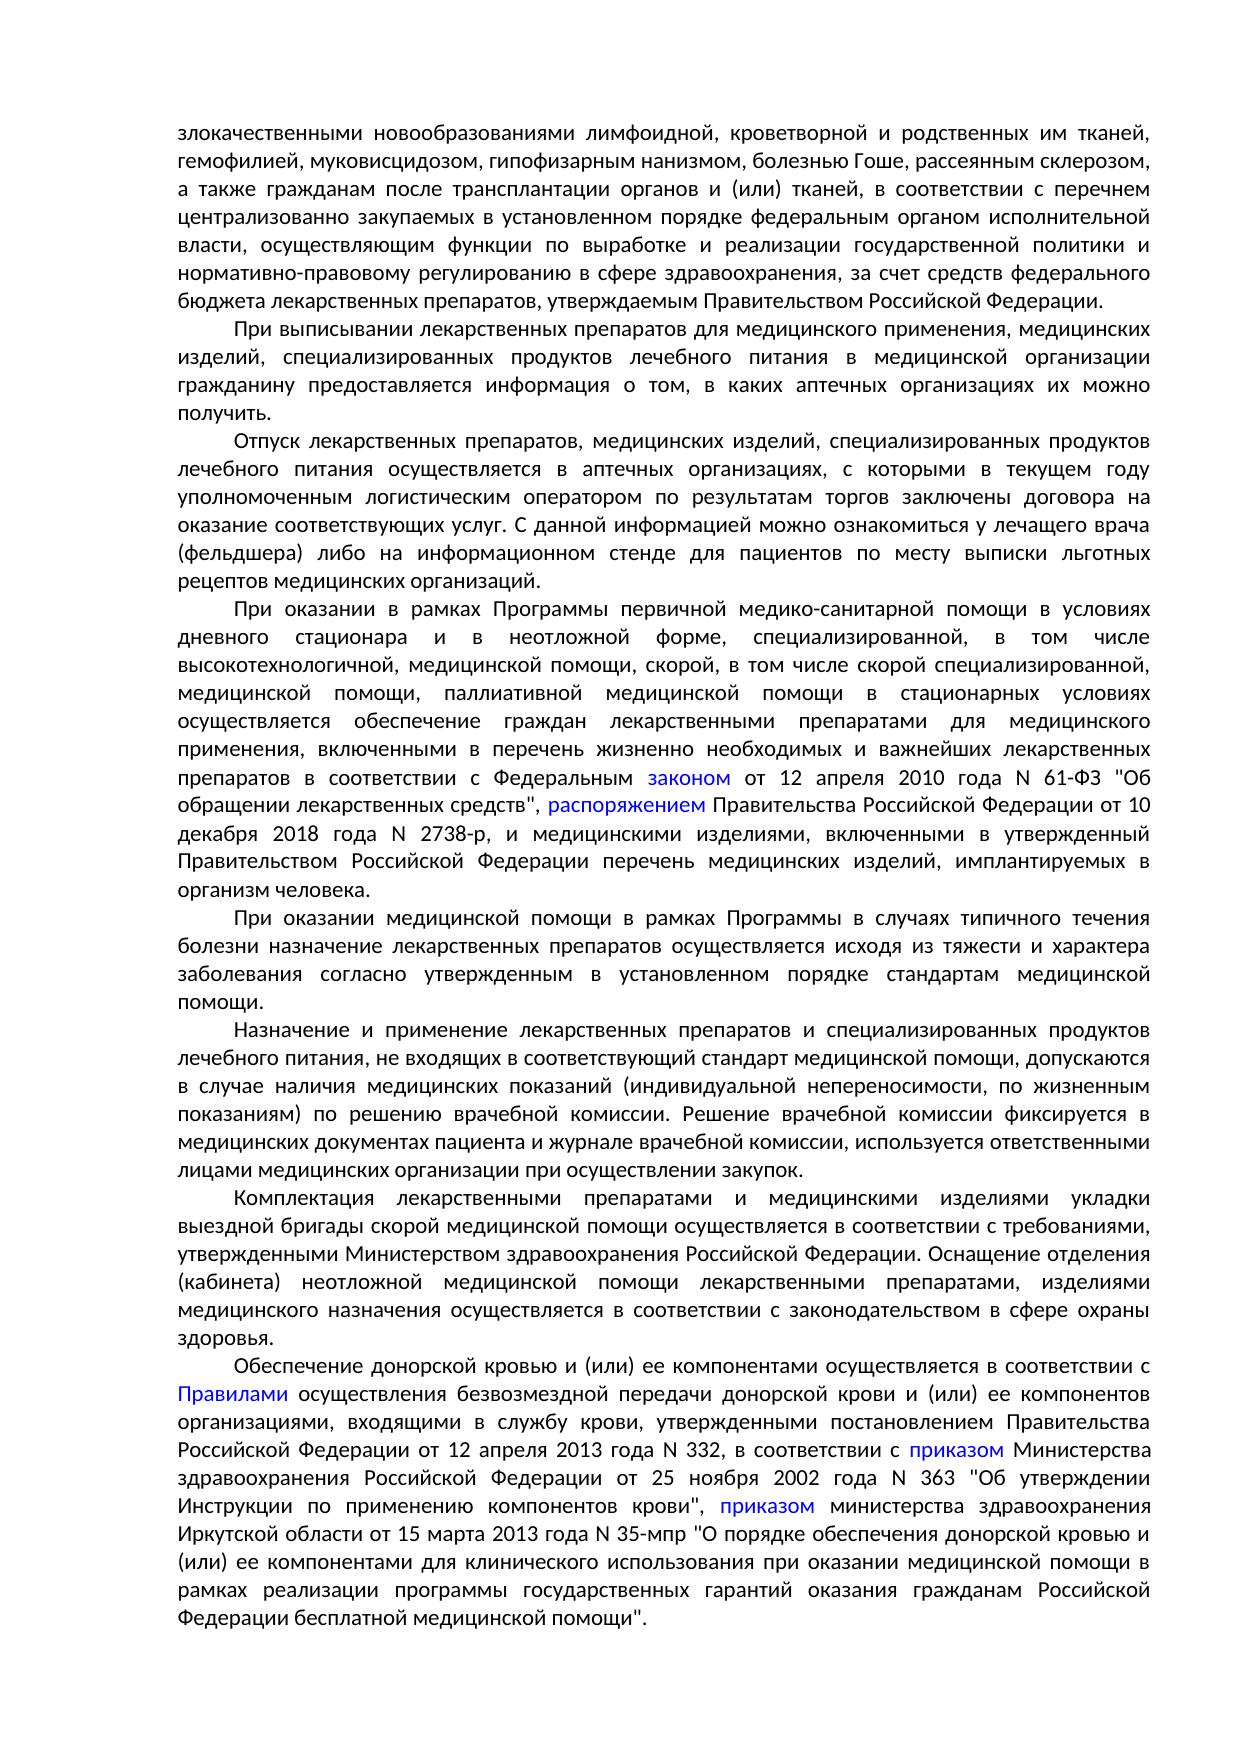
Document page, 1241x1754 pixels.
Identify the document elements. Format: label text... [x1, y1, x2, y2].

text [177, 118, 1152, 314]
text При оказании медицинской помощи в рамках Программы в случаях типичного течения болезни назначение лекарственных препаратов осуществляется исходя из тяжести и характера заболевания согласно утвержденным в установленном порядке стандартам медицинской помощи. [177, 903, 1152, 1015]
text При оказании в рамках Программы первичной медико-санитарной помощи в условиях дневного стационара и в неотложной форме, специализированной, в том числе высокотехнологичной, медицинской помощи, скорой, в том числе скорой специализированной, медицинской помощи, паллиативной медицинской помощи в стационарных условиях осуществляется обеспечение граждан лекарственными препаратами для медицинского применения, включенными в перечень жизненно необходимых и важнейших лекарственных препаратов в соответствии с Федеральным законом от 12 апреля 2010 года N 61-ФЗ "Об обращении лекарственных средств", распоряжением Правительства Российской Федерации от 10 декабря 2018 года N 2738-р, и медицинскими изделиями, включенными в утвержденный Правительством Российской Федерации перечень медицинских изделий, имплантируемых в организм человека. [177, 594, 1152, 903]
text Назначение и применение лекарственных препаратов и специализированных продуктов лечебного питания, не входящих в соответствующий стандарт медицинской помощи, допускаются в случае наличия медицинских показаний (индивидуальной непереносимости, по жизненным показаниям) по решению врачебной комиссии. Решение врачебной комиссии фиксируется в медицинских документах пациента и журнале врачебной комиссии, используется ответственными лицами медицинских организации при осуществлении закупок. [177, 1015, 1152, 1183]
text Отпуск лекарственных препаратов, медицинских изделий, специализированных продуктов лечебного питания осуществляется в аптечных организациях, с которыми в текущем году уполномоченным логистическим оператором по результатам торгов заключены договора на оказание соответствующих услуг. С данной информацией можно ознакомиться у лечащего врача (фельдшера) либо на информационном стенде для пациентов по месту выписки льготных рецептов медицинских организаций. [177, 426, 1152, 594]
text При выписывании лекарственных препаратов для медицинского применения, медицинских изделий, специализированных продуктов лечебного питания в медицинской организации гражданину предоставляется информация о том, в каких аптечных организациях их можно получить. [177, 314, 1152, 426]
text Комплектация лекарственными препаратами и медицинскими изделиями укладки выездной бригады скорой медицинской помощи осуществляется в соответствии с требованиями, утвержденными Министерством здравоохранения Российской Федерации. Оснащение отделения (кабинета) неотложной медицинской помощи лекарственными препаратами, изделиями медицинского назначения осуществляется в соответствии с законодательством в сфере охраны здоровья. [177, 1183, 1152, 1351]
text Обеспечение донорской кровью и (или) ее компонентами осуществляется в соответствии с Правилами осуществления безвозмездной передачи донорской крови и (или) ее компонентов организациями, входящими в службу крови, утвержденными постановлением Правительства Российской Федерации от 12 апреля 2013 года N 332, в соответствии с приказом Министерства здравоохранения Российской Федерации от 25 ноября 2002 года N 363 "Об утверждении Инструкции по применению компонентов крови", приказом министерства здравоохранения Иркутской области от 15 марта 2013 года N 35-мпр "О порядке обеспечения донорской кровью и (или) ее компонентами для клинического использования при оказании медицинской помощи в рамках реализации программы государственных гарантий оказания гражданам Российской Федерации бесплатной медицинской помощи". [177, 1351, 1152, 1631]
